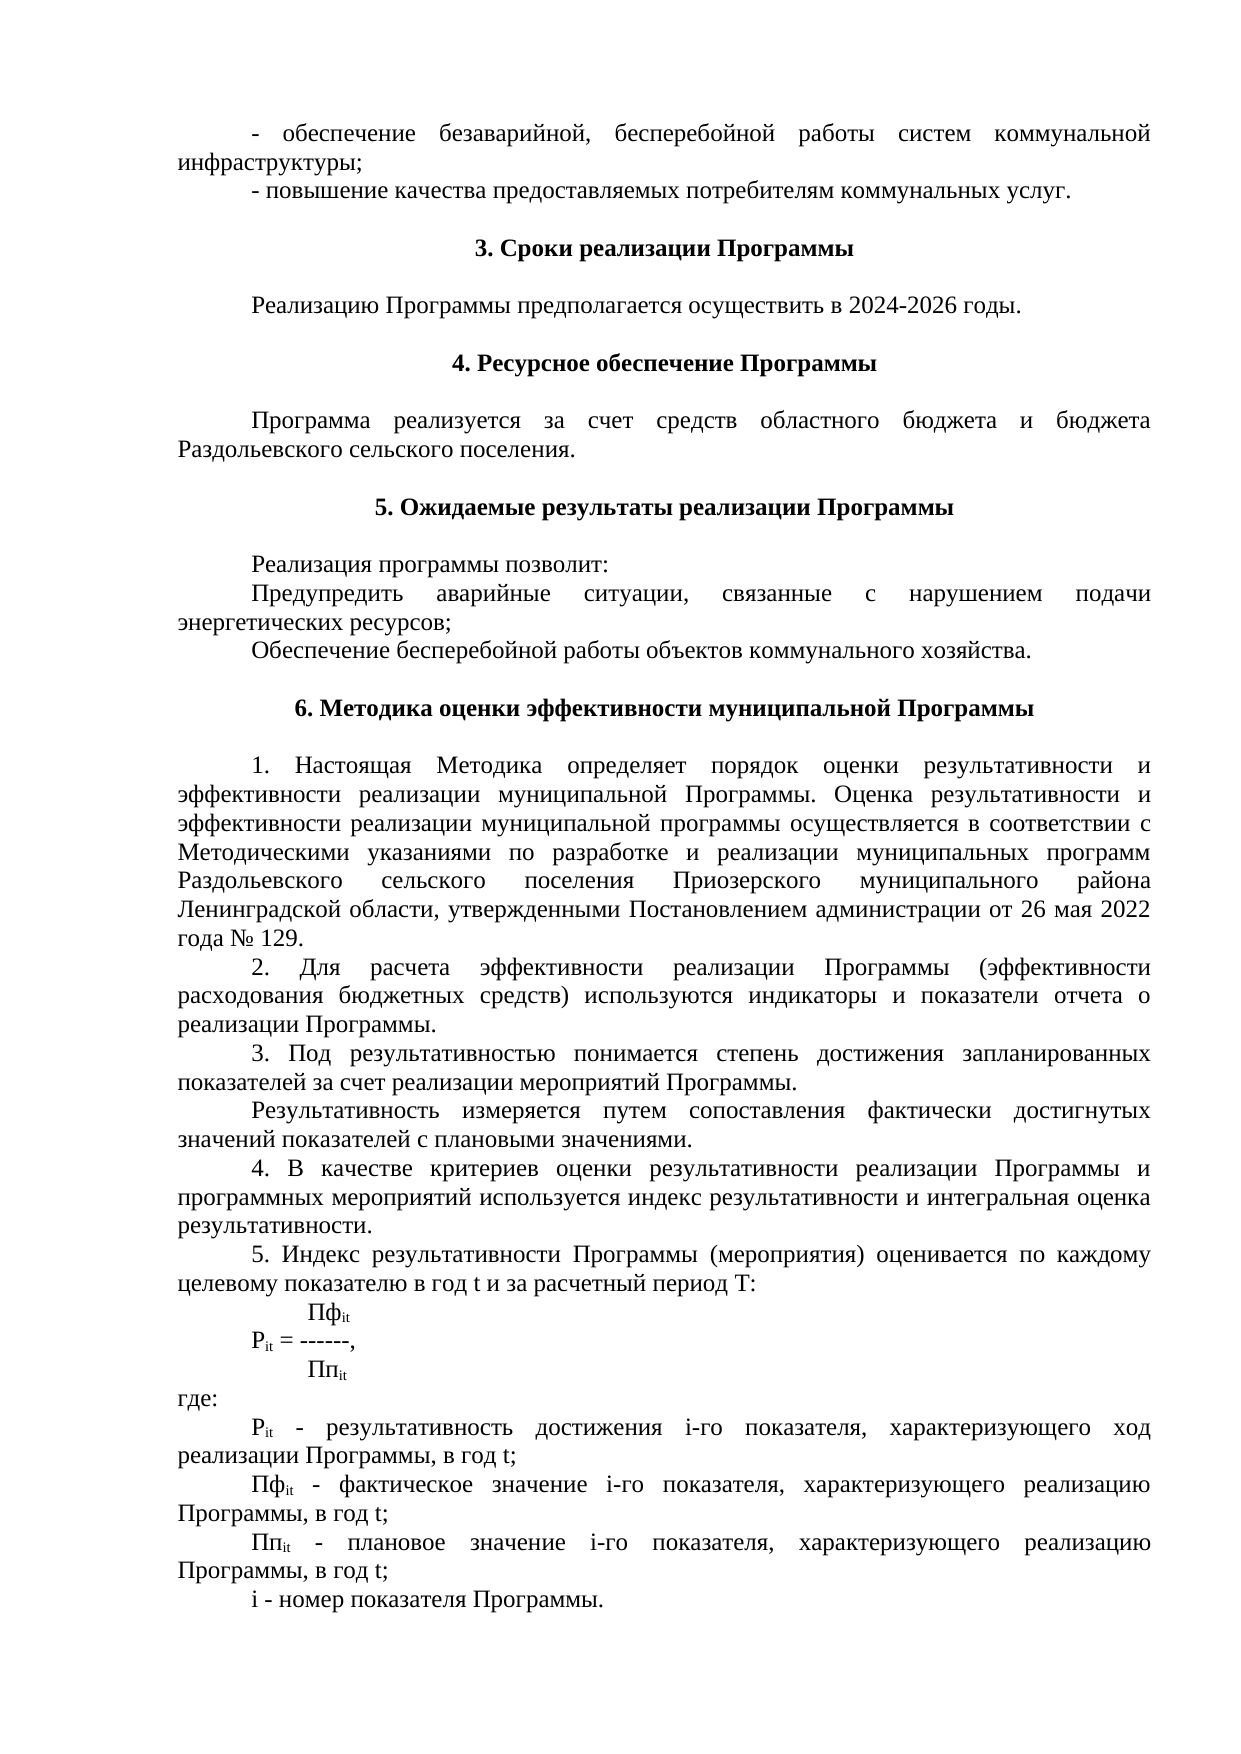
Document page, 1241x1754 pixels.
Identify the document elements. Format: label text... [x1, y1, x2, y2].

text Ппit - плановое значение i-го показателя, характеризующего реализацию Программы, в год t; [177, 1527, 1152, 1584]
text 2. Для расчета эффективности реализации Программы (эффективности расходования бюджетных средств) используются индикаторы и показатели отчета о реализации Программы. [177, 952, 1152, 1038]
text Реализация программы позволит: [177, 549, 1152, 578]
text - повышение качества предоставляемых потребителям коммунальных услуг. [177, 176, 1152, 204]
text Предупредить аварийные ситуации, связанные с нарушением подачи энергетических ресурсов; [177, 578, 1152, 636]
text Пфit [177, 1297, 1152, 1326]
text - обеспечение безаварийной, бесперебойной работы систем коммунальной инфраструктуры; [177, 118, 1152, 176]
text Рit - результативность достижения i-го показателя, характеризующего ход реализации Программы, в год t; [177, 1412, 1152, 1469]
text 5. Ожидаемые результаты реализации Программы [177, 492, 1152, 521]
text 6. Методика оценки эффективности муниципальной Программы [177, 693, 1152, 722]
text 3. Сроки реализации Программы [177, 233, 1152, 262]
text i - номер показателя Программы. [177, 1584, 1152, 1613]
text где: [177, 1383, 1152, 1412]
text 4. В качестве критериев оценки результативности реализации Программы и программных мероприятий используется индекс результативности и интегральная оценка результативности. [177, 1153, 1152, 1239]
text 5. Индекс результативности Программы (мероприятия) оценивается по каждому целевому показателю в год t и за расчетный период T: [177, 1239, 1152, 1297]
text Программа реализуется за счет средств областного бюджета и бюджета Раздольевского сельского поселения. [177, 406, 1152, 463]
text Результативность измеряется путем сопоставления фактически достигнутых значений показателей с плановыми значениями. [177, 1096, 1152, 1153]
text 1. Настоящая Методика определяет порядок оценки результативности и эффективности реализации муниципальной Программы. Оценка результативности и эффективности реализации муниципальной программы осуществляется в соответствии с Методическими указаниями по разработке и реализации муниципальных программ Раздольевского сельского поселения Приозерского муниципального района Ленинградской области, утвержденными Постановлением администрации от 26 мая 2022 года № 129. [177, 751, 1152, 952]
text Рit = ------, [177, 1326, 1152, 1354]
text Реализацию Программы предполагается осуществить в 2024-2026 годы. [177, 291, 1152, 319]
text Обеспечение бесперебойной работы объектов коммунального хозяйства. [177, 636, 1152, 664]
text 4. Ресурсное обеспечение Программы [177, 348, 1152, 377]
text Пфit - фактическое значение i-го показателя, характеризующего реализацию Программы, в год t; [177, 1469, 1152, 1527]
text Ппit [177, 1354, 1152, 1383]
text 3. Под результативностью понимается степень достижения запланированных показателей за счет реализации мероприятий Программы. [177, 1038, 1152, 1096]
